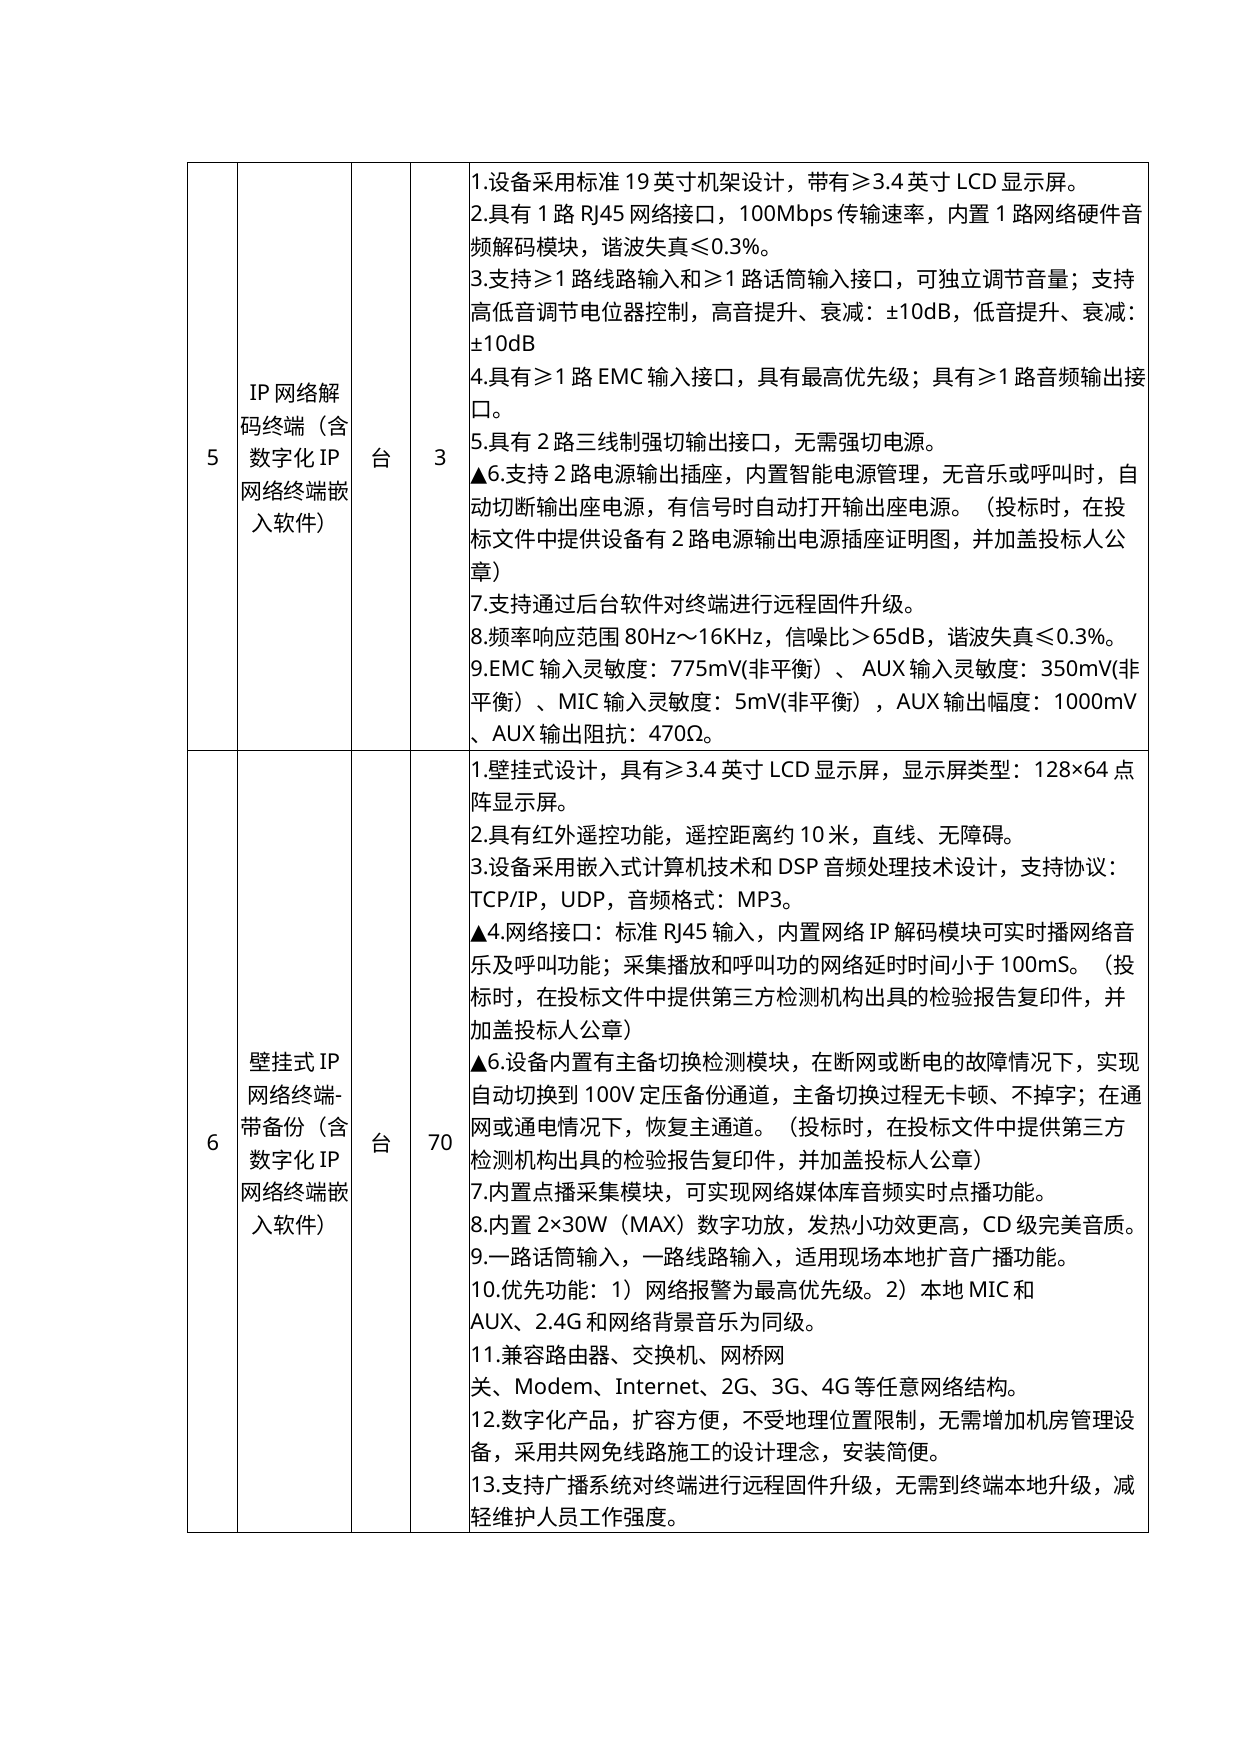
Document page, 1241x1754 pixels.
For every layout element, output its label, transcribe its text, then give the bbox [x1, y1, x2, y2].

table_cell 70 [411, 751, 469, 1532]
table_cell 台 [352, 751, 410, 1532]
table_cell 壁挂式IP网络终端-带备份（含数字化IP网络终端嵌入软件） [238, 751, 351, 1532]
table_cell 1.设备采用标准19英寸机架设计，带有≥3.4英寸LCD显示屏。 2.具有1路RJ45网络接口，100Mbps传输速率，内置1路网络硬件音频解码模块，谐波失真≤0.3%。 3.支持≥1路线路输入和≥1路话筒输入接口，可独立调节音量；支持高低音调节电位器控制，高音提升、衰减：±10dB，低音提升、衰减：±10dB 4.具有≥1路EMC输入接口，具有最高优先级；具有≥1路音频输出接口。 5.具有2路三线制强切输出接口，无需强切电源。 ▲6.支持2路电源输出插座，内置智能电源管理，无音乐或呼叫时，自动切断输出座电源，有信号时自动打开输出座电源。（投标时，在投标文件中提供设备有2路电源输出电源插座证明图，并加盖投标人公章） 7.支持通过后台软件对终端进行远程固件升级。 8.频率响应范围80Hz～16KHz，信噪比＞65dB，谐波失真≤0.3%。 9.EMC输入灵敏度：775mV(非平衡）、 AUX输入灵敏度：350mV(非平衡）、MIC输入灵敏度：5mV(非平衡），AUX输出幅度：1000mV 、AUX输出阻抗：470Ω。 [470, 163, 1148, 749]
table_cell 台 [352, 163, 410, 749]
table_cell IP网络解码终端（含数字化IP网络终端嵌入软件） [238, 163, 351, 749]
table_cell 3 [411, 163, 469, 749]
table_cell 1.壁挂式设计，具有≥3.4英寸LCD显示屏，显示屏类型：128×64点阵显示屏。 2.具有红外遥控功能，遥控距离约10米，直线、无障碍。 3.设备采用嵌入式计算机技术和DSP音频处理技术设计，支持协议：TCP/IP，UDP，音频格式：MP3。 ▲4.网络接口：标准RJ45输入，内置网络IP解码模块可实时播网络音乐及呼叫功能；采集播放和呼叫功的网络延时时间小于100mS。（投标时，在投标文件中提供第三方检测机构出具的检验报告复印件，并加盖投标人公章） ▲6.设备内置有主备切换检测模块，在断网或断电的故障情况下，实现自动切换到100V定压备份通道，主备切换过程无卡顿、不掉字；在通网或通电情况下，恢复主通道。（投标时，在投标文件中提供第三方检测机构出具的检验报告复印件，并加盖投标人公章） 7.内置点播采集模块，可实现网络媒体库音频实时点播功能。 8.内置2×30W（MAX）数字功放，发热小功效更高，CD级完美音质。 9.一路话筒输入，一路线路输入，适用现场本地扩音广播功能。 10.优先功能：1）网络报警为最高优先级。2）本地MIC和AUX、2.4G和网络背景音乐为同级。 11.兼容路由器、交换机、网桥网关、Modem、Internet、2G、3G、4G等任意网络结构。 12.数字化产品，扩容方便，不受地理位置限制，无需增加机房管理设备，采用共网免线路施工的设计理念，安装简便。 13.支持广播系统对终端进行远程固件升级，无需到终端本地升级，减轻维护人员工作强度。 [470, 751, 1148, 1532]
table_cell 6 [188, 751, 237, 1532]
table_cell 5 [188, 163, 237, 749]
